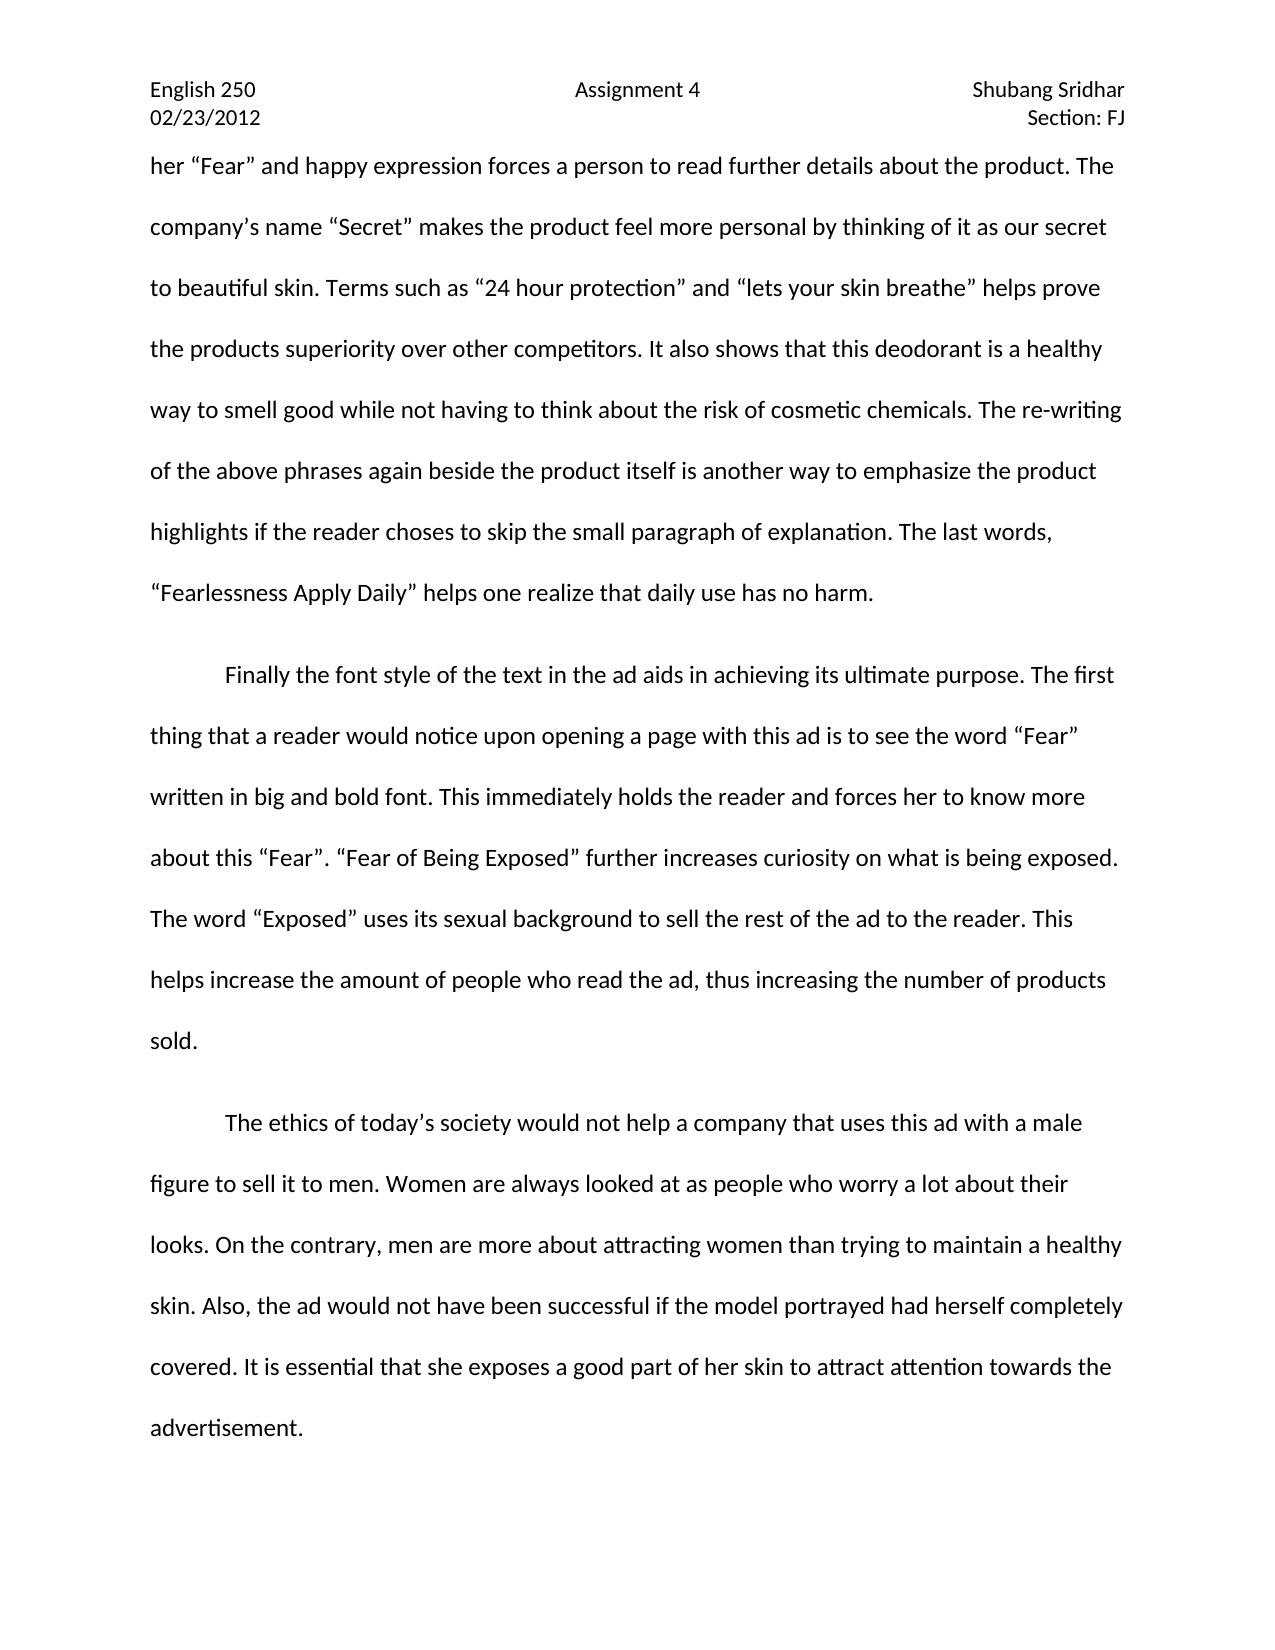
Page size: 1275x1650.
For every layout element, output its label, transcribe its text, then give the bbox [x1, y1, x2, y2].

text The ethics of today’s society would not help a company that uses this ad with a male figure to sell it to men. Women are always looked at as people who worry a lot about their looks. On the contrary, men are more about attracting women than trying to maintain a healthy skin. Also, the ad would not have been successful if the model portrayed had herself completely covered. It is essential that she exposes a good part of her skin to attract attention towards the advertisement. [150, 1107, 1125, 1443]
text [150, 150, 1125, 608]
text Finally the font style of the text in the ad aids in achieving its ultimate purpose. The first thing that a reader would notice upon opening a page with this ad is to see the word “Fear” written in big and bold font. This immediately holds the reader and forces her to know more about this “Fear”. “Fear of Being Exposed” further increases curiosity on what is being exposed. The word “Exposed” uses its sexual background to sell the rest of the ad to the reader. This helps increase the amount of people who read the ad, thus increasing the number of products sold. [150, 659, 1125, 1056]
